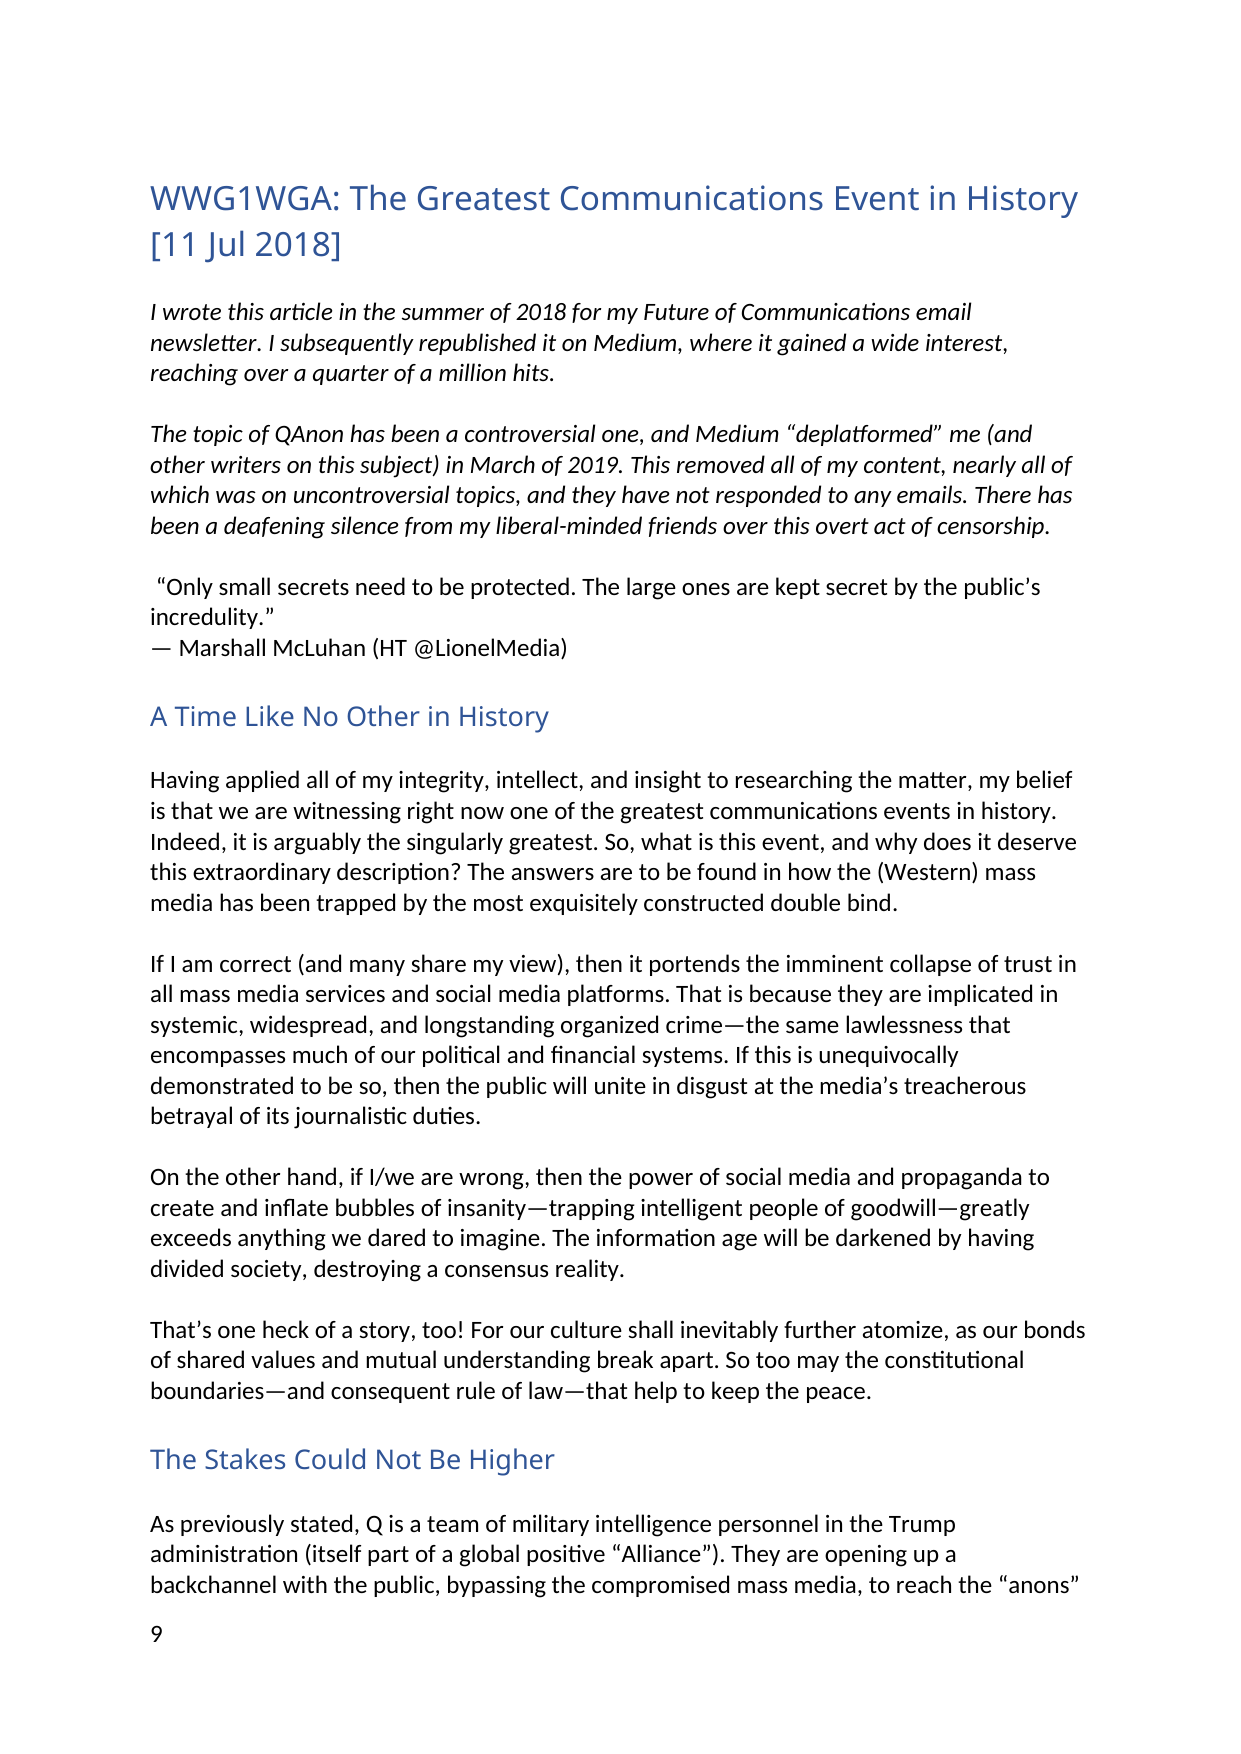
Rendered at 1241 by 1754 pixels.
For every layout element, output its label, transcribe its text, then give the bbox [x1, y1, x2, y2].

text — Marshall McLuhan (HT @LionelMedia) [150, 632, 1090, 663]
text I wrote this article in the summer of 2018 for my Future of Communications email newsletter. I subsequently republished it on Medium, where it gained a wide interest, reaching over a quarter of a million hits. [150, 296, 1090, 388]
subtitle WWG1WGA: The Greatest Communications Event in History [11 Jul 2018] [150, 175, 1090, 266]
text That’s one heck of a story, too! For our culture shall inevitably further atomize, as our bonds of shared values and mutual understanding break apart. So too may the constitutional boundaries—and consequent rule of law—that help to keep the peace. [150, 1314, 1090, 1406]
text “Only small secrets need to be protected. The large ones are kept secret by the public’s incredulity.” [150, 571, 1090, 632]
text The topic of QAnon has been a controversial one, and Medium “deplatformed” me (and other writers on this subject) in March of 2019. This removed all of my content, nearly all of which was on uncontroversial topics, and they have not responded to any emails. There has been a deafening silence from my liberal-minded friends over this overt act of censorship. [150, 418, 1090, 541]
text If I am correct (and many share my view), then it portends the imminent collapse of trust in all mass media services and social media platforms. That is because they are implicated in systemic, widespread, and longstanding organized crime—the same lawlessness that encompasses much of our political and financial systems. If this is unequivocally demonstrated to be so, then the public will unite in disgust at the media’s treacherous betrayal of its journalistic duties. [150, 948, 1090, 1131]
text On the other hand, if I/we are wrong, then the power of social media and propaganda to create and inflate bubbles of insanity—trapping intelligent people of goodwill—greatly exceeds anything we dared to imagine. The information age will be darkened by having divided society, destroying a consensus reality. [150, 1161, 1090, 1283]
text Having applied all of my integrity, intellect, and insight to researching the matter, my belief is that we are witnessing right now one of the greatest communications events in history. Indeed, it is arguably the singularly greatest. So, what is this event, and why does it deserve this extraordinary description? The answers are to be found in how the (Western) mass media has been trapped by the most exquisitely constructed double bind. [150, 765, 1090, 917]
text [150, 1508, 1090, 1599]
subtitle A Time Like No Other in History [150, 697, 1090, 734]
subtitle The Stakes Could Not Be Higher [150, 1440, 1090, 1477]
